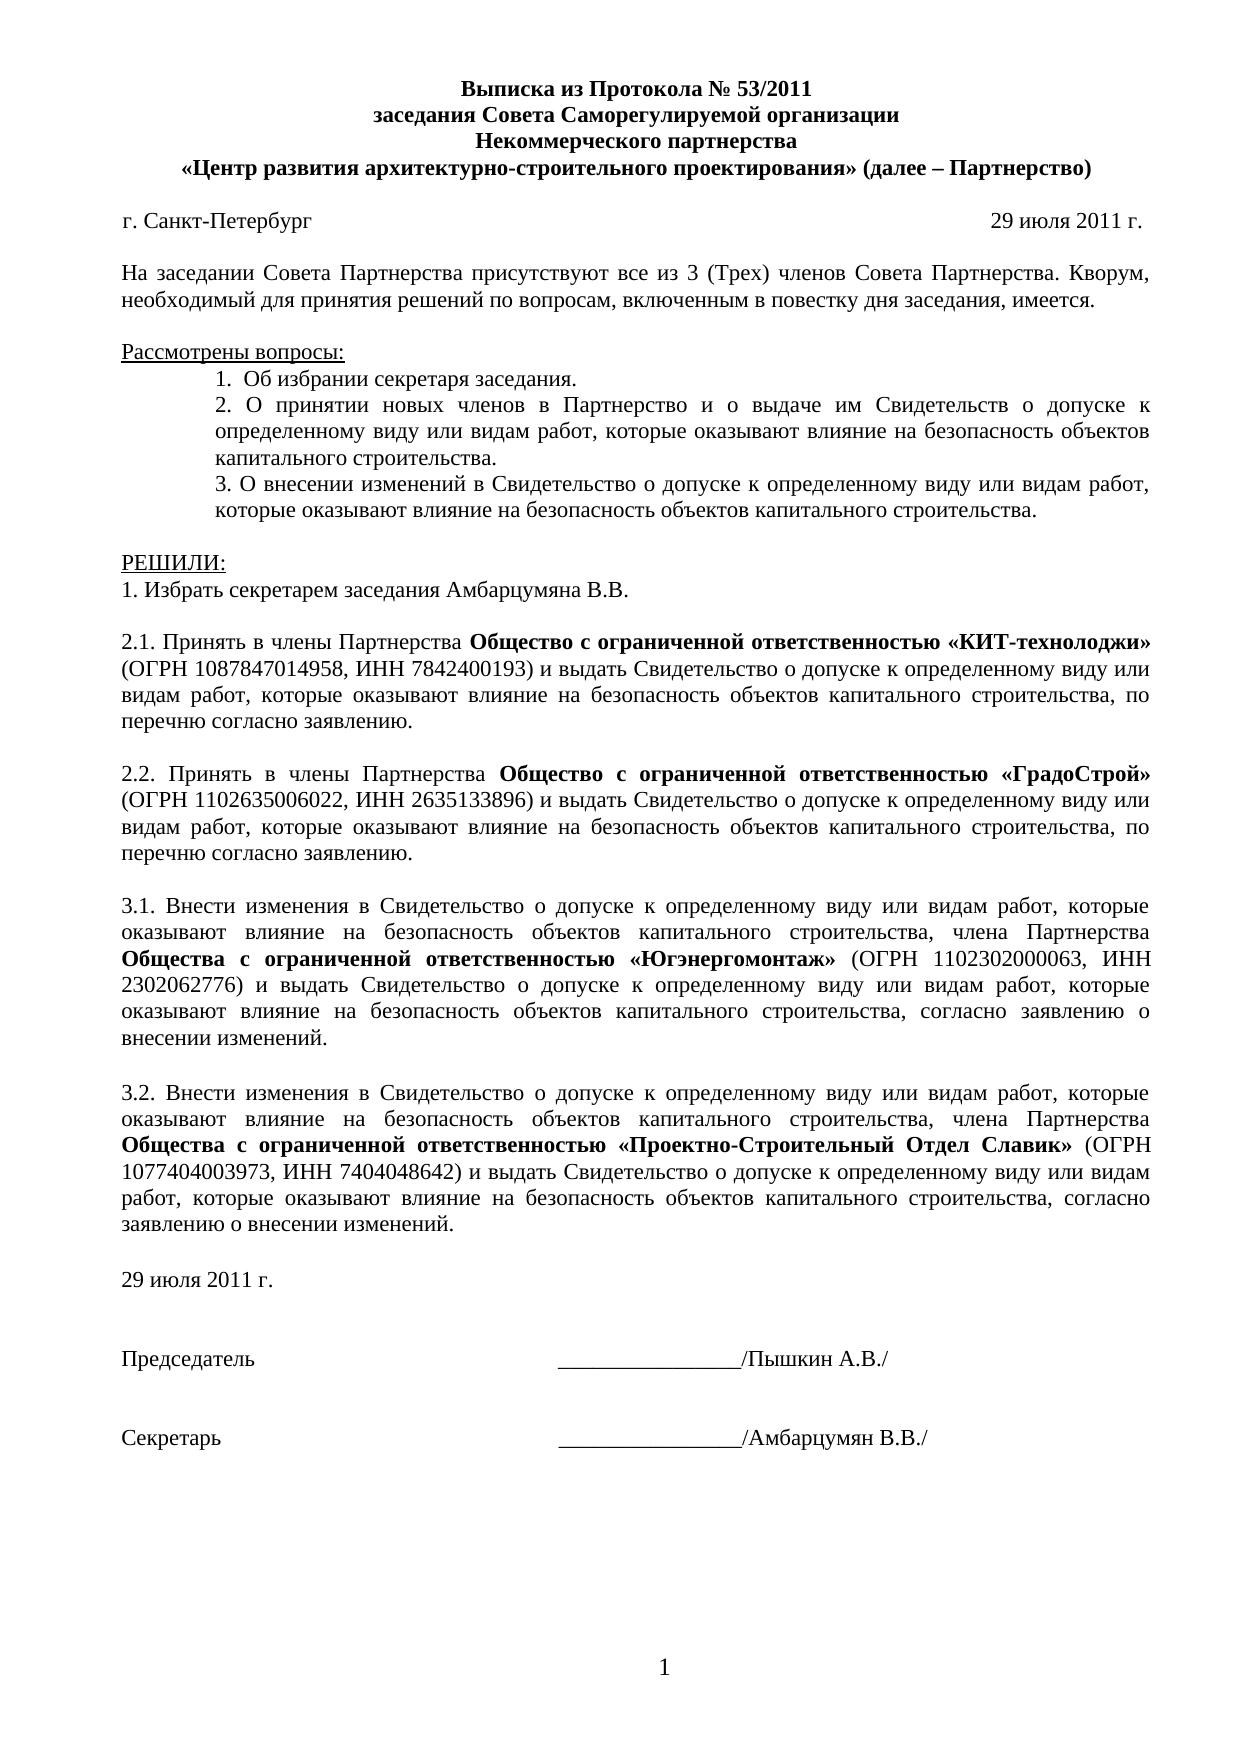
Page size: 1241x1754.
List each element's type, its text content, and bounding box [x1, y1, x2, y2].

table_header г. Санкт-Петербург [111, 207, 632, 233]
text 1. Об избрании секретаря заседания. [215, 365, 1152, 391]
text 3. О внесении изменений в Свидетельство о допуске к определенному виду или видам работ, которые оказывают влияние на безопасность объектов капитального строительства. [215, 470, 1152, 523]
text РЕШИЛИ: [121, 549, 1152, 576]
text Выписка из Протокола № 53/2011 [121, 75, 1152, 101]
text 3.1. Внести изменения в Свидетельство о допуске к определенному виду или видам работ, которые оказывают влияние на безопасность объектов капитального строительства, члена Партнерства Общества с ограниченной ответственностью «Югэнергомонтаж» (ОГРН 1102302000063, ИНН 2302062776) и выдать Свидетельство о допуске к определенному виду или видам работ, которые оказывают влияние на безопасность объектов капитального строительства, согласно заявлению о внесении изменений. [121, 892, 1152, 1050]
text Рассмотрены вопросы: [121, 338, 1152, 365]
text «Центр развития архитектурно-строительного проектирования» (далее – Партнерство) [121, 154, 1152, 180]
table_header 29 июля 2011 г. [633, 207, 1154, 233]
text Некоммерческого партнерства [121, 128, 1152, 154]
text Председатель ________________/Пышкин А.В./ [121, 1345, 1152, 1371]
text Секретарь ________________/Амбарцумян В.В./ [121, 1424, 1152, 1450]
text 29 июля 2011 г. [121, 1266, 1152, 1292]
text 2.2. Принять в члены Партнерства Общество с ограниченной ответственностью «ГрадоСтрой» (ОГРН 1102635006022, ИНН 2635133896) и выдать Свидетельство о допуске к определенному виду или видам работ, которые оказывают влияние на безопасность объектов капитального строительства, по перечню согласно заявлению. [121, 760, 1152, 866]
text 3.2. Внести изменения в Свидетельство о допуске к определенному виду или видам работ, которые оказывают влияние на безопасность объектов капитального строительства, члена Партнерства Общества с ограниченной ответственностью «Проектно-Строительный Отдел Славик» (ОГРН 1077404003973, ИНН 7404048642) и выдать Свидетельство о допуске к определенному виду или видам работ, которые оказывают влияние на безопасность объектов капитального строительства, согласно заявлению о внесении изменений. [121, 1079, 1152, 1237]
text 2.1. Принять в члены Партнерства Общество с ограниченной ответственностью «КИТ-технолоджи» (ОГРН 1087847014958, ИНН 7842400193) и выдать Свидетельство о допуске к определенному виду или видам работ, которые оказывают влияние на безопасность объектов капитального строительства, по перечню согласно заявлению. [121, 628, 1152, 734]
text 2. О принятии новых членов в Партнерство и о выдаче им Свидетельств о допуске к определенному виду или видам работ, которые оказывают влияние на безопасность объектов капитального строительства. [215, 391, 1152, 470]
text На заседании Совета Партнерства присутствуют все из 3 (Трех) членов Совета Партнерства. Кворум, необходимый для принятия решений по вопросам, включенным в повестку дня заседания, имеется. [121, 259, 1152, 312]
text заседания Совета Саморегулируемой организации [121, 101, 1152, 128]
text 1. Избрать секретарем заседания Амбарцумяна В.В. [121, 576, 1152, 602]
